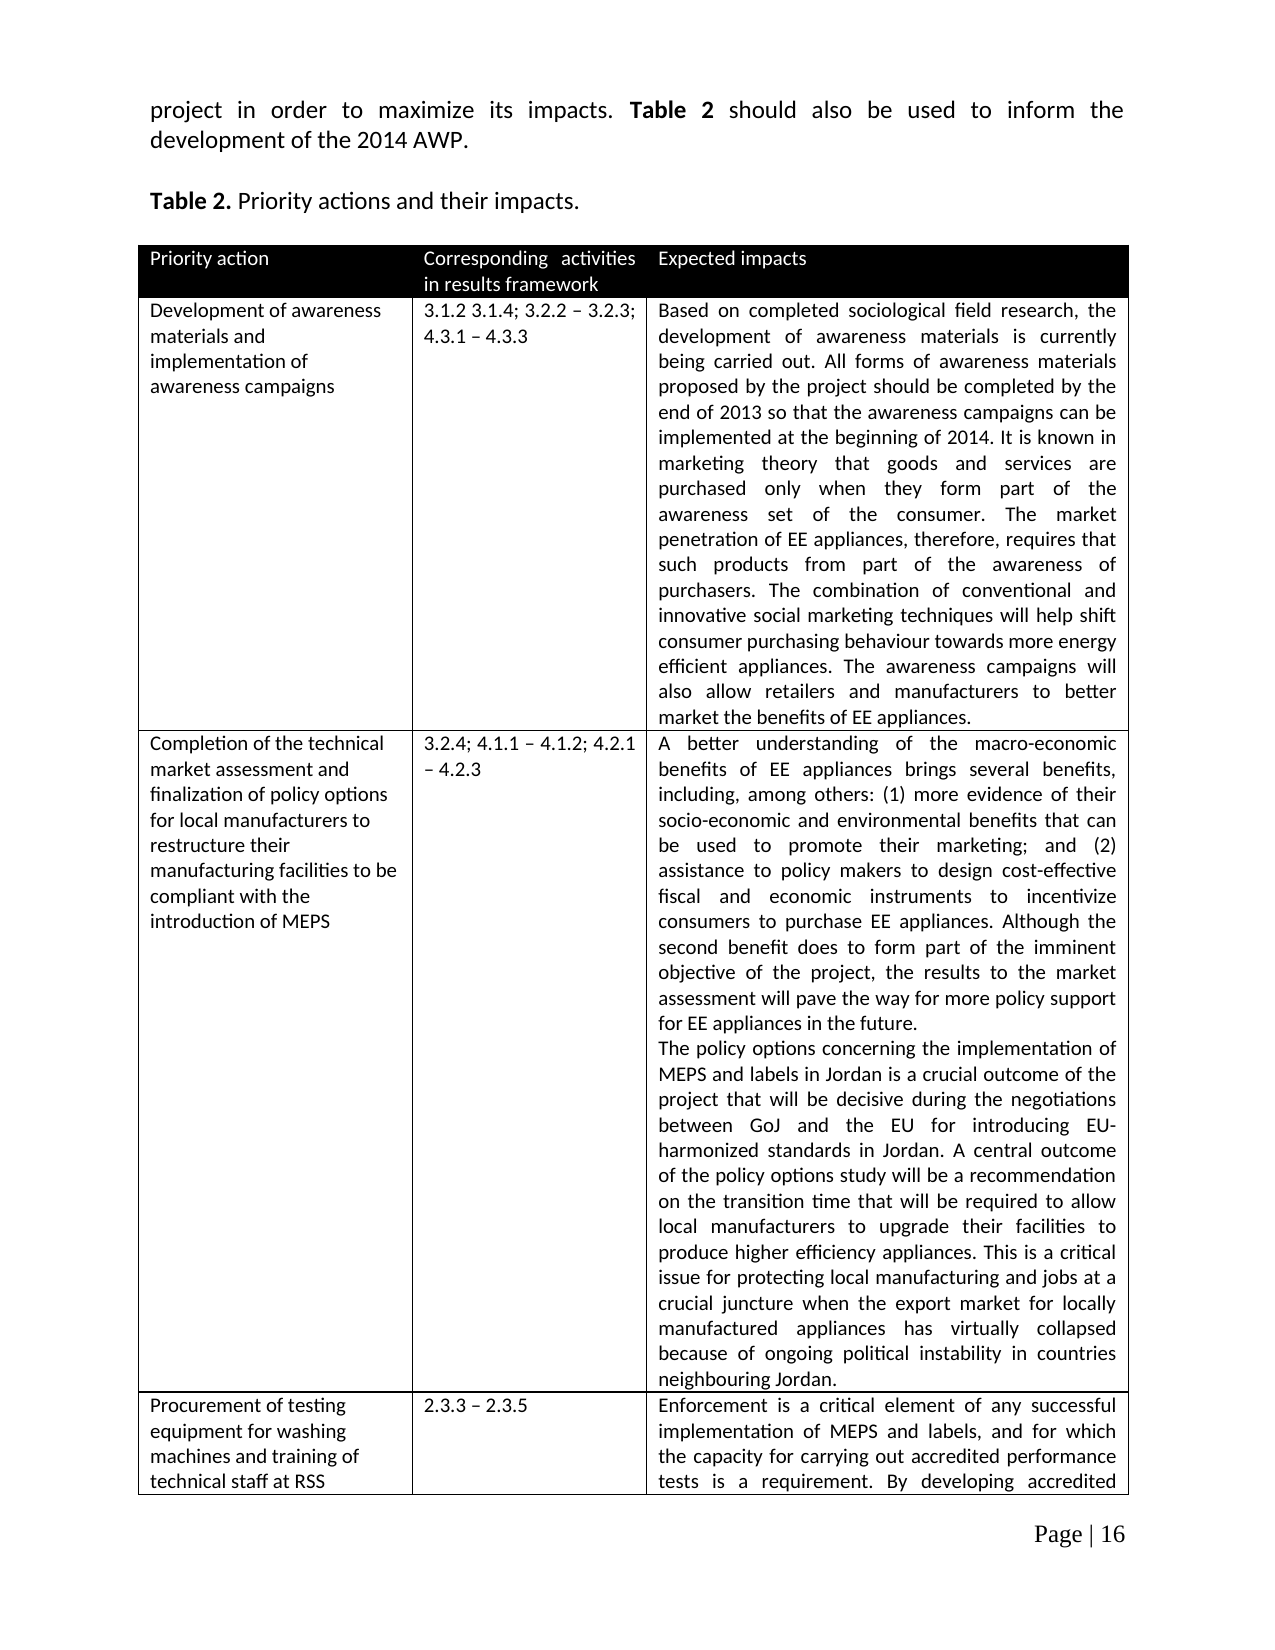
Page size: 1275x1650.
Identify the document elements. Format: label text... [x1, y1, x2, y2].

table_header Expected impacts [647, 246, 1128, 296]
table_cell A better understanding of the macro-economic benefits of EE appliances brings several benefits, including, among others: (1) more evidence of their socio-economic and environmental benefits that can be used to promote their marketing; and (2) assistance to policy makers to design cost-effective fiscal and economic instruments to incentivize consumers to purchase EE appliances. Although the second benefit does to form part of the imminent objective of the project, the results to the market assessment will pave the way for more policy support for EE appliances in the future. The policy options concerning the implementation of MEPS and labels in Jordan is a crucial outcome of the project that will be decisive during the negotiations between GoJ and the EU for introducing EU-harmonized standards in Jordan. A central outcome of the policy options study will be a recommendation on the transition time that will be required to allow local manufacturers to upgrade their facilities to produce higher efficiency appliances. This is a critical issue for protecting local manufacturing and jobs at a crucial juncture when the export market for locally manufactured appliances has virtually collapsed because of ongoing political instability in countries neighbouring Jordan. [647, 731, 1128, 1391]
table_cell Based on completed sociological field research, the development of awareness materials is currently being carried out. All forms of awareness materials proposed by the project should be completed by the end of 2013 so that the awareness campaigns can be implemented at the beginning of 2014. It is known in marketing theory that goods and services are purchased only when they form part of the awareness set of the consumer. The market penetration of EE appliances, therefore, requires that such products from part of the awareness of purchasers. The combination of conventional and innovative social marketing techniques will help shift consumer purchasing behaviour towards more energy efficient appliances. The awareness campaigns will also allow retailers and manufacturers to better market the benefits of EE appliances. [647, 298, 1128, 729]
table_cell 2.3.3 – 2.3.5 [413, 1393, 646, 1494]
table_cell Development of awareness materials and implementation of awareness campaigns [139, 298, 412, 729]
text Table 2. Priority actions and their impacts. [150, 185, 1125, 216]
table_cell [139, 1393, 412, 1494]
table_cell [647, 1393, 1128, 1494]
table_header Priority action [139, 246, 412, 296]
table_cell 3.1.2 3.1.4; 3.2.2 – 3.2.3; 4.3.1 – 4.3.3 [413, 298, 646, 729]
table_cell Completion of the technical market assessment and finalization of policy options for local manufacturers to restructure their manufacturing facilities to be compliant with the introduction of MEPS [139, 731, 412, 1391]
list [150, 94, 1125, 155]
table_header Corresponding activities in results framework [413, 246, 646, 296]
table_cell 3.2.4; 4.1.1 – 4.1.2; 4.2.1 – 4.2.3 [413, 731, 646, 1391]
